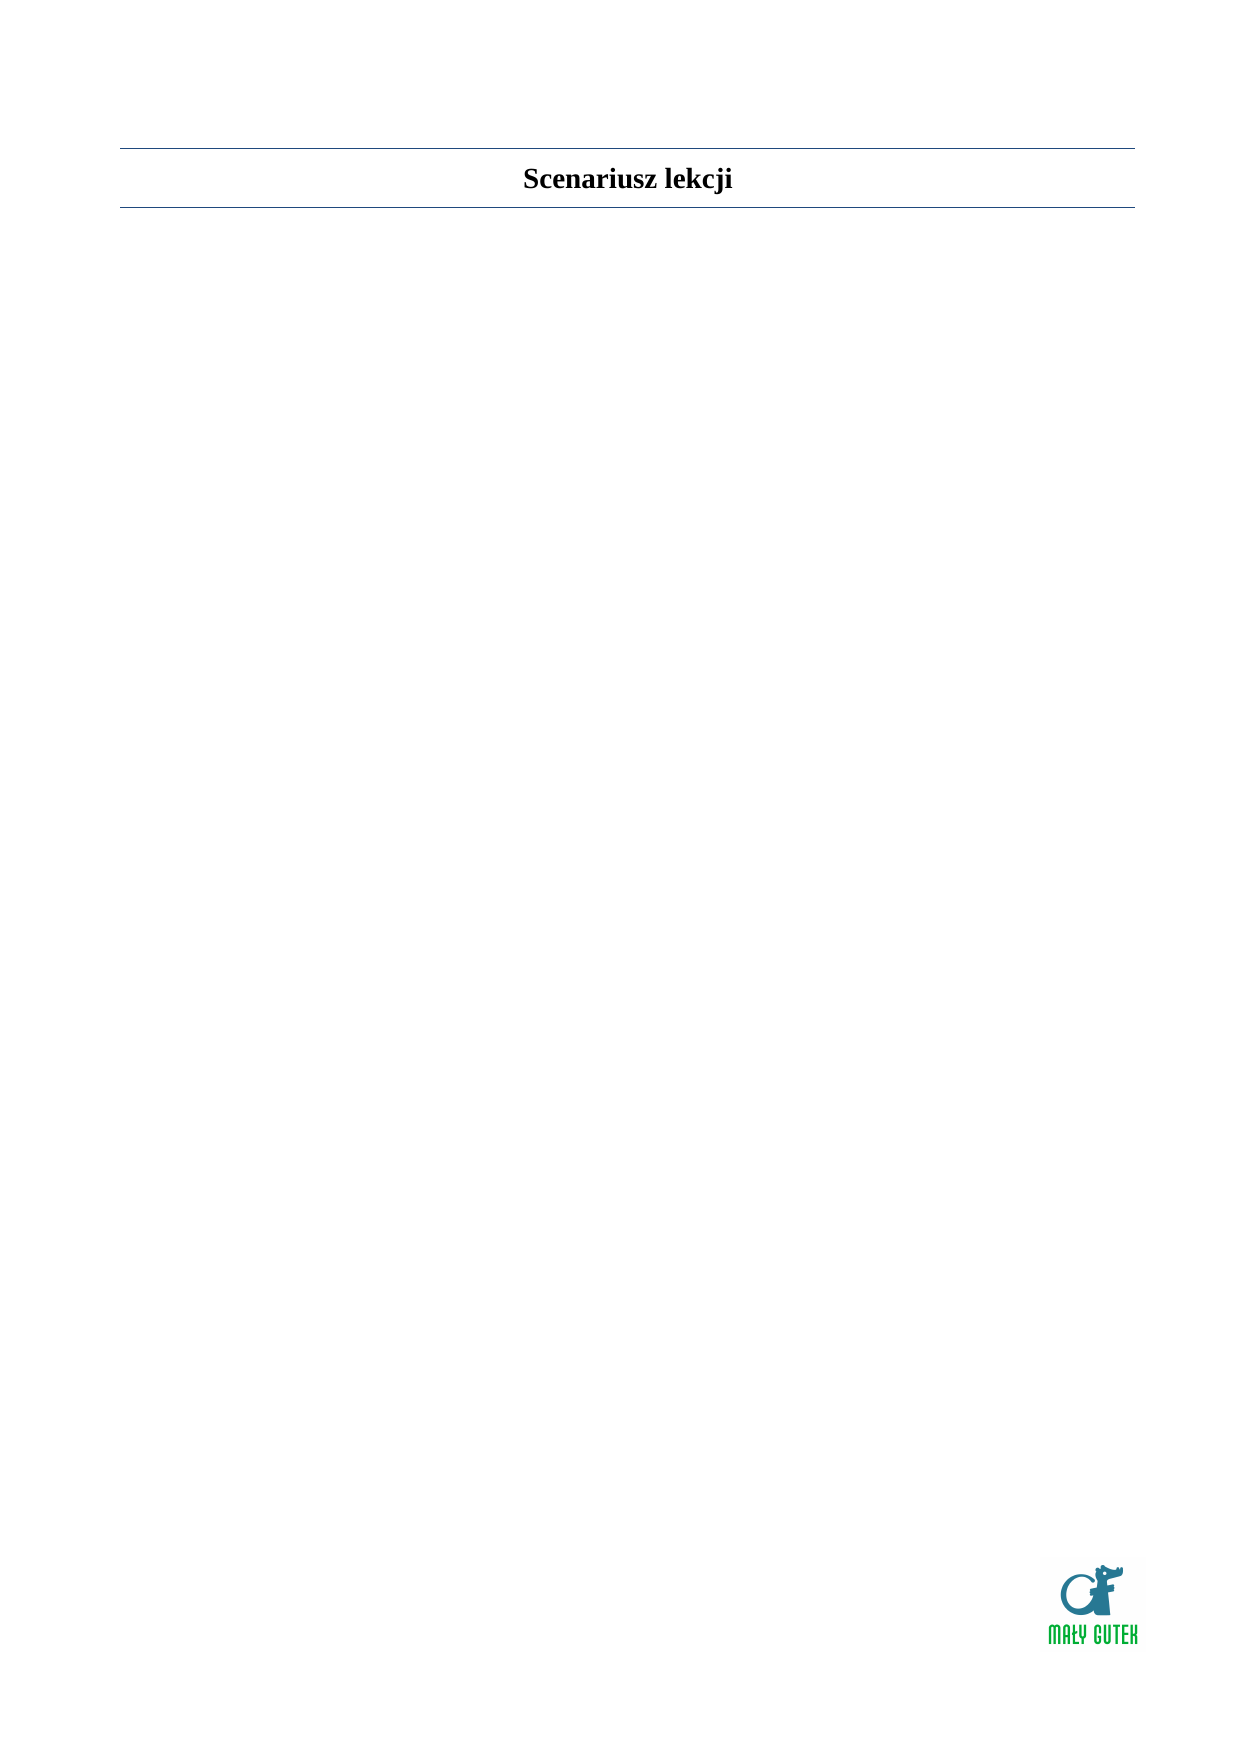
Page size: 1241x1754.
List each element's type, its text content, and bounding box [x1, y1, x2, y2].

picture [1040, 1557, 1146, 1652]
table_header Scenariusz lekcji [120, 149, 1135, 207]
